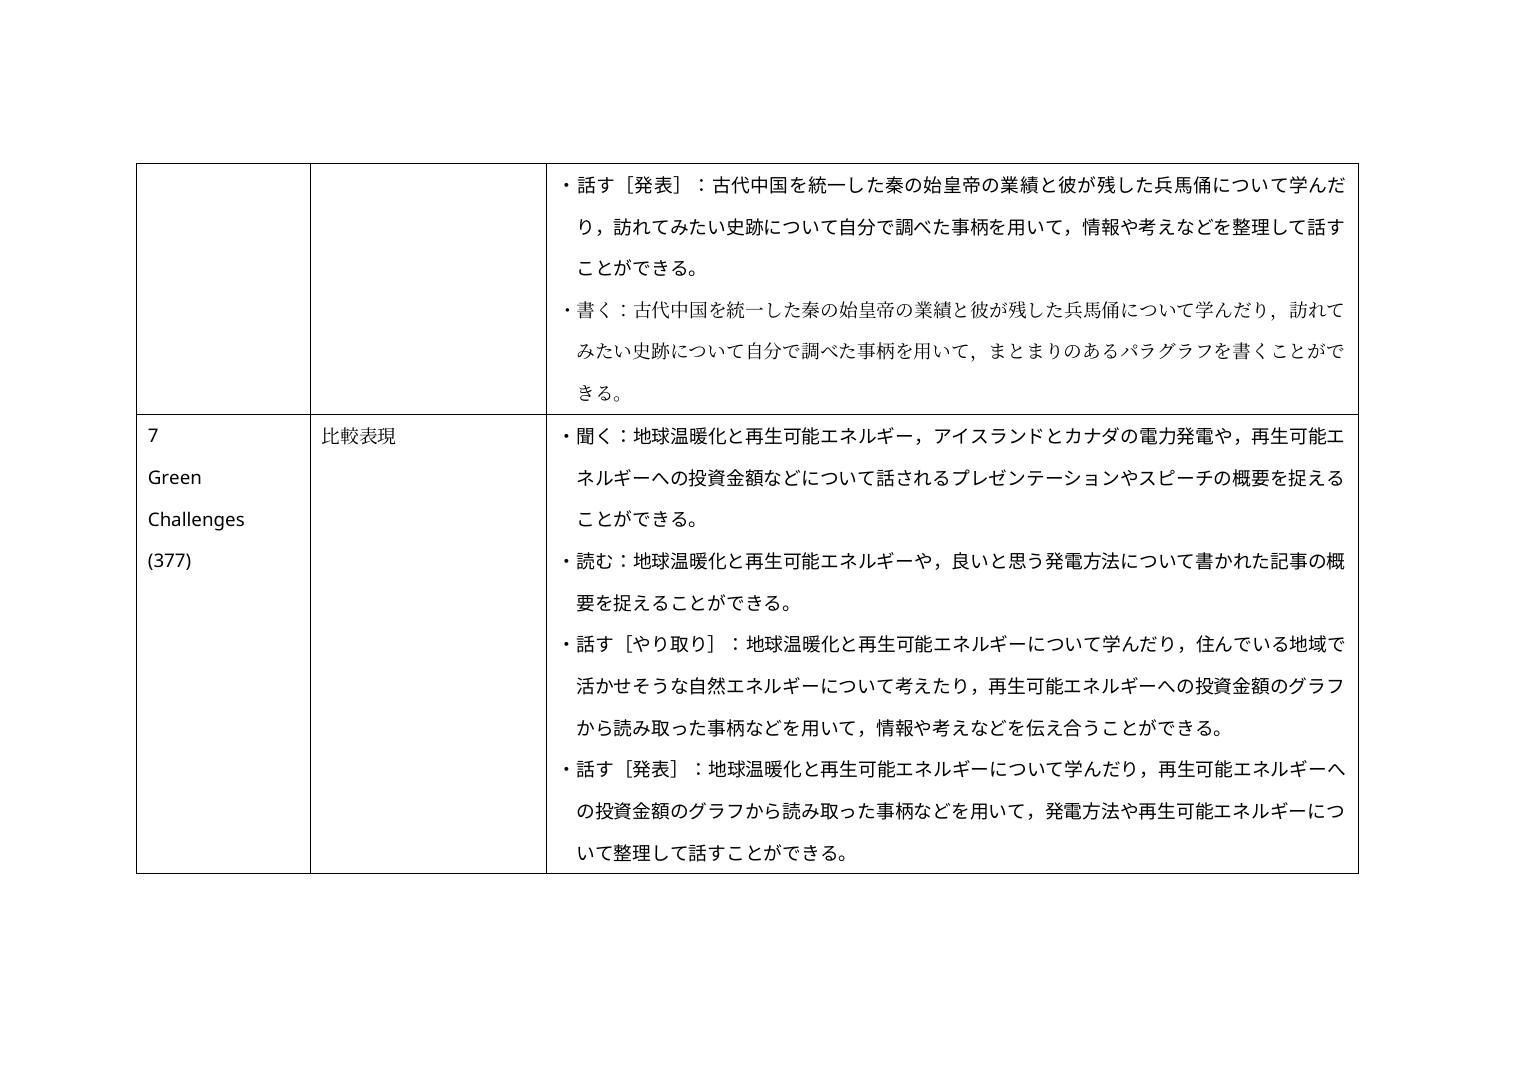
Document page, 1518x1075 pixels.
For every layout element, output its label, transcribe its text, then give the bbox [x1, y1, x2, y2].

table_cell 比較表現 [311, 415, 546, 873]
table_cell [547, 164, 1358, 413]
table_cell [311, 164, 546, 413]
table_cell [137, 415, 310, 873]
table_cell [137, 164, 310, 413]
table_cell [547, 415, 1358, 873]
